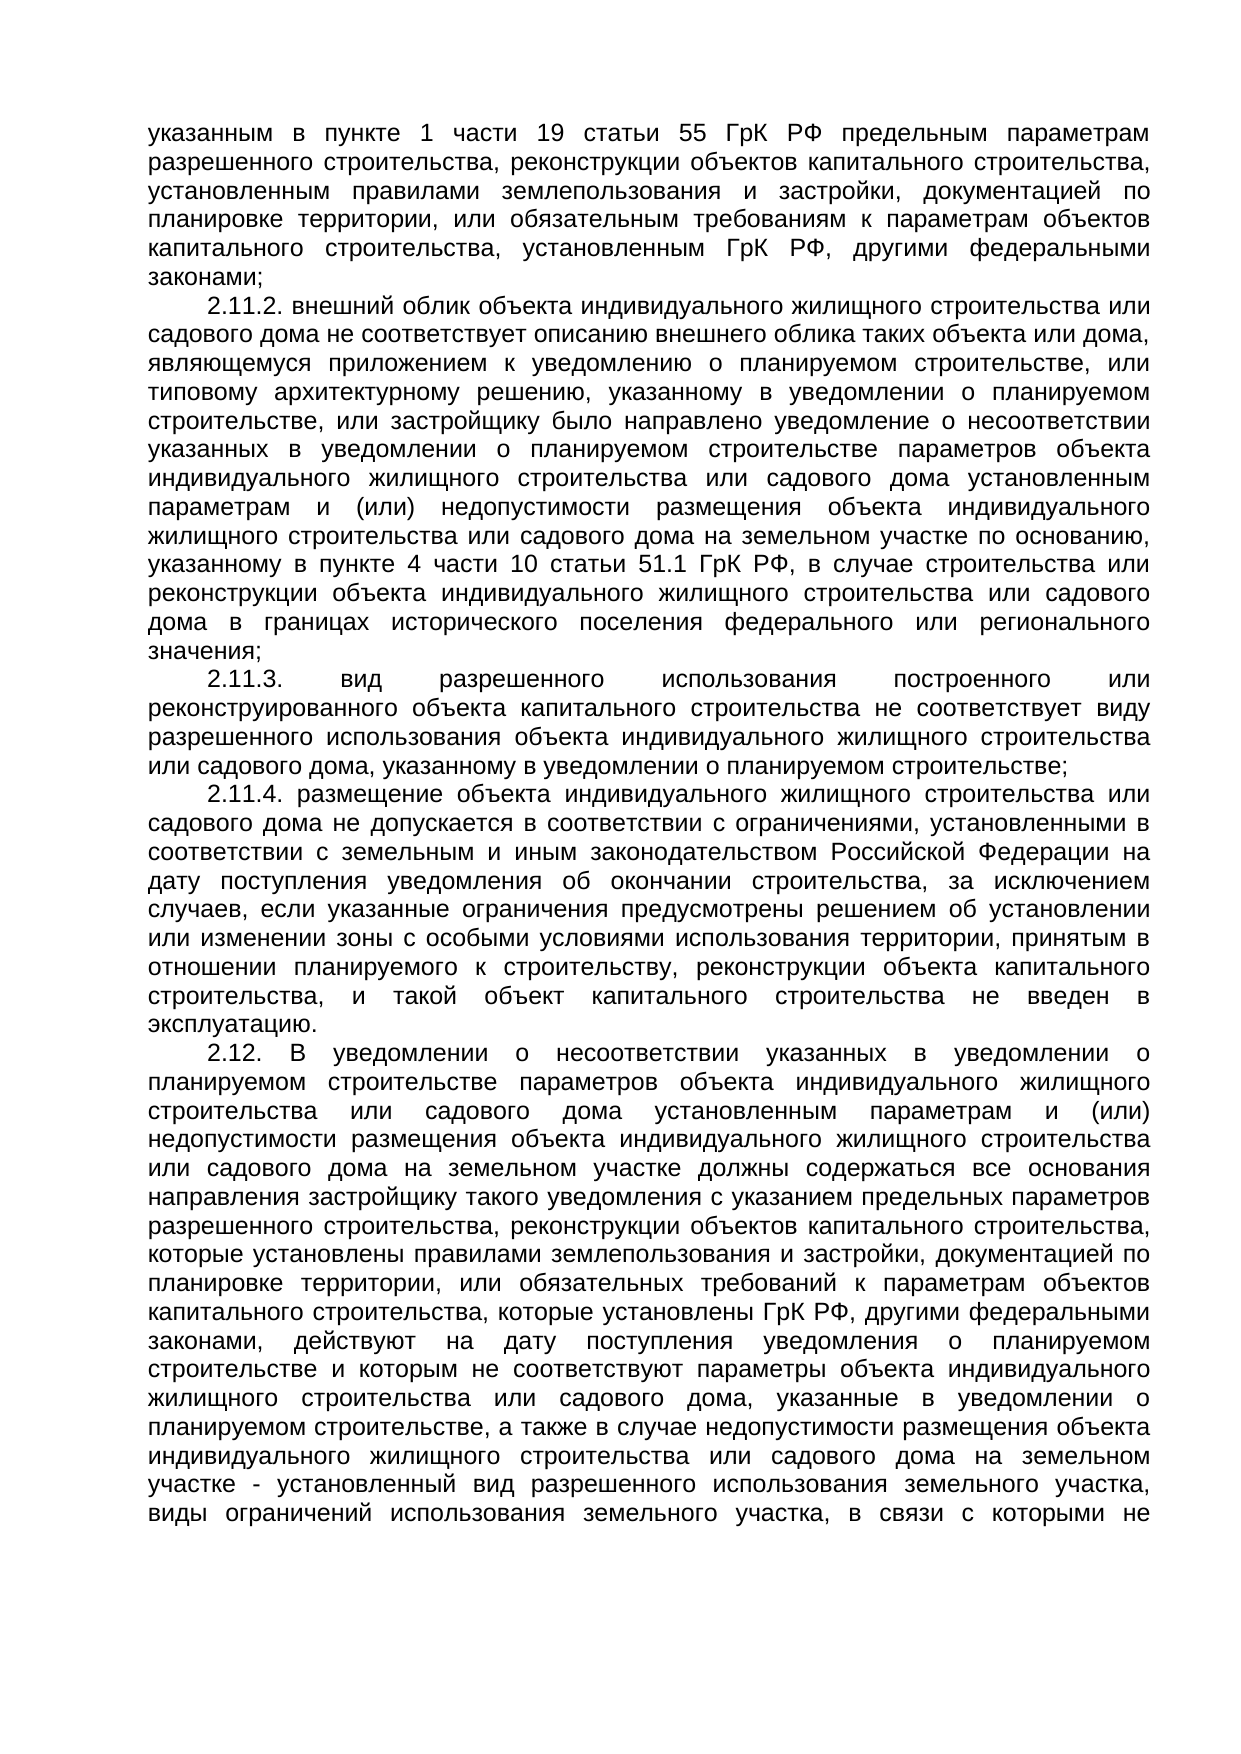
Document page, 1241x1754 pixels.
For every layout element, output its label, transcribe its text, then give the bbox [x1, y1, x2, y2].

text 2.11.4. размещение объекта индивидуального жилищного строительства или садового дома не допускается в соответствии с ограничениями, установленными в соответствии с земельным и иным законодательством Российской Федерации на дату поступления уведомления об окончании строительства, за исключением случаев, если указанные ограничения предусмотрены решением об установлении или изменении зоны с особыми условиями использования территории, принятым в отношении планируемого к строительству, реконструкции объекта капитального строительства, и такой объект капитального строительства не введен в эксплуатацию. [148, 779, 1152, 1038]
text 2.11.3. вид разрешенного использования построенного или реконструированного объекта капитального строительства не соответствует виду разрешенного использования объекта индивидуального жилищного строительства или садового дома, указанному в уведомлении о планируемом строительстве; [148, 664, 1152, 779]
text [148, 1038, 1152, 1527]
text 2.11.2. внешний облик объекта индивидуального жилищного строительства или садового дома не соответствует описанию внешнего облика таких объекта или дома, являющемуся приложением к уведомлению о планируемом строительстве, или типовому архитектурному решению, указанному в уведомлении о планируемом строительстве, или застройщику было направлено уведомление о несоответствии указанных в уведомлении о планируемом строительстве параметров объекта индивидуального жилищного строительства или садового дома установленным параметрам и (или) недопустимости размещения объекта индивидуального жилищного строительства или садового дома на земельном участке по основанию, указанному в пункте 4 части 10 статьи 51.1 ГрК РФ, в случае строительства или реконструкции объекта индивидуального жилищного строительства или садового дома в границах исторического поселения федерального или регионального значения; [148, 291, 1152, 664]
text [148, 118, 1152, 291]
